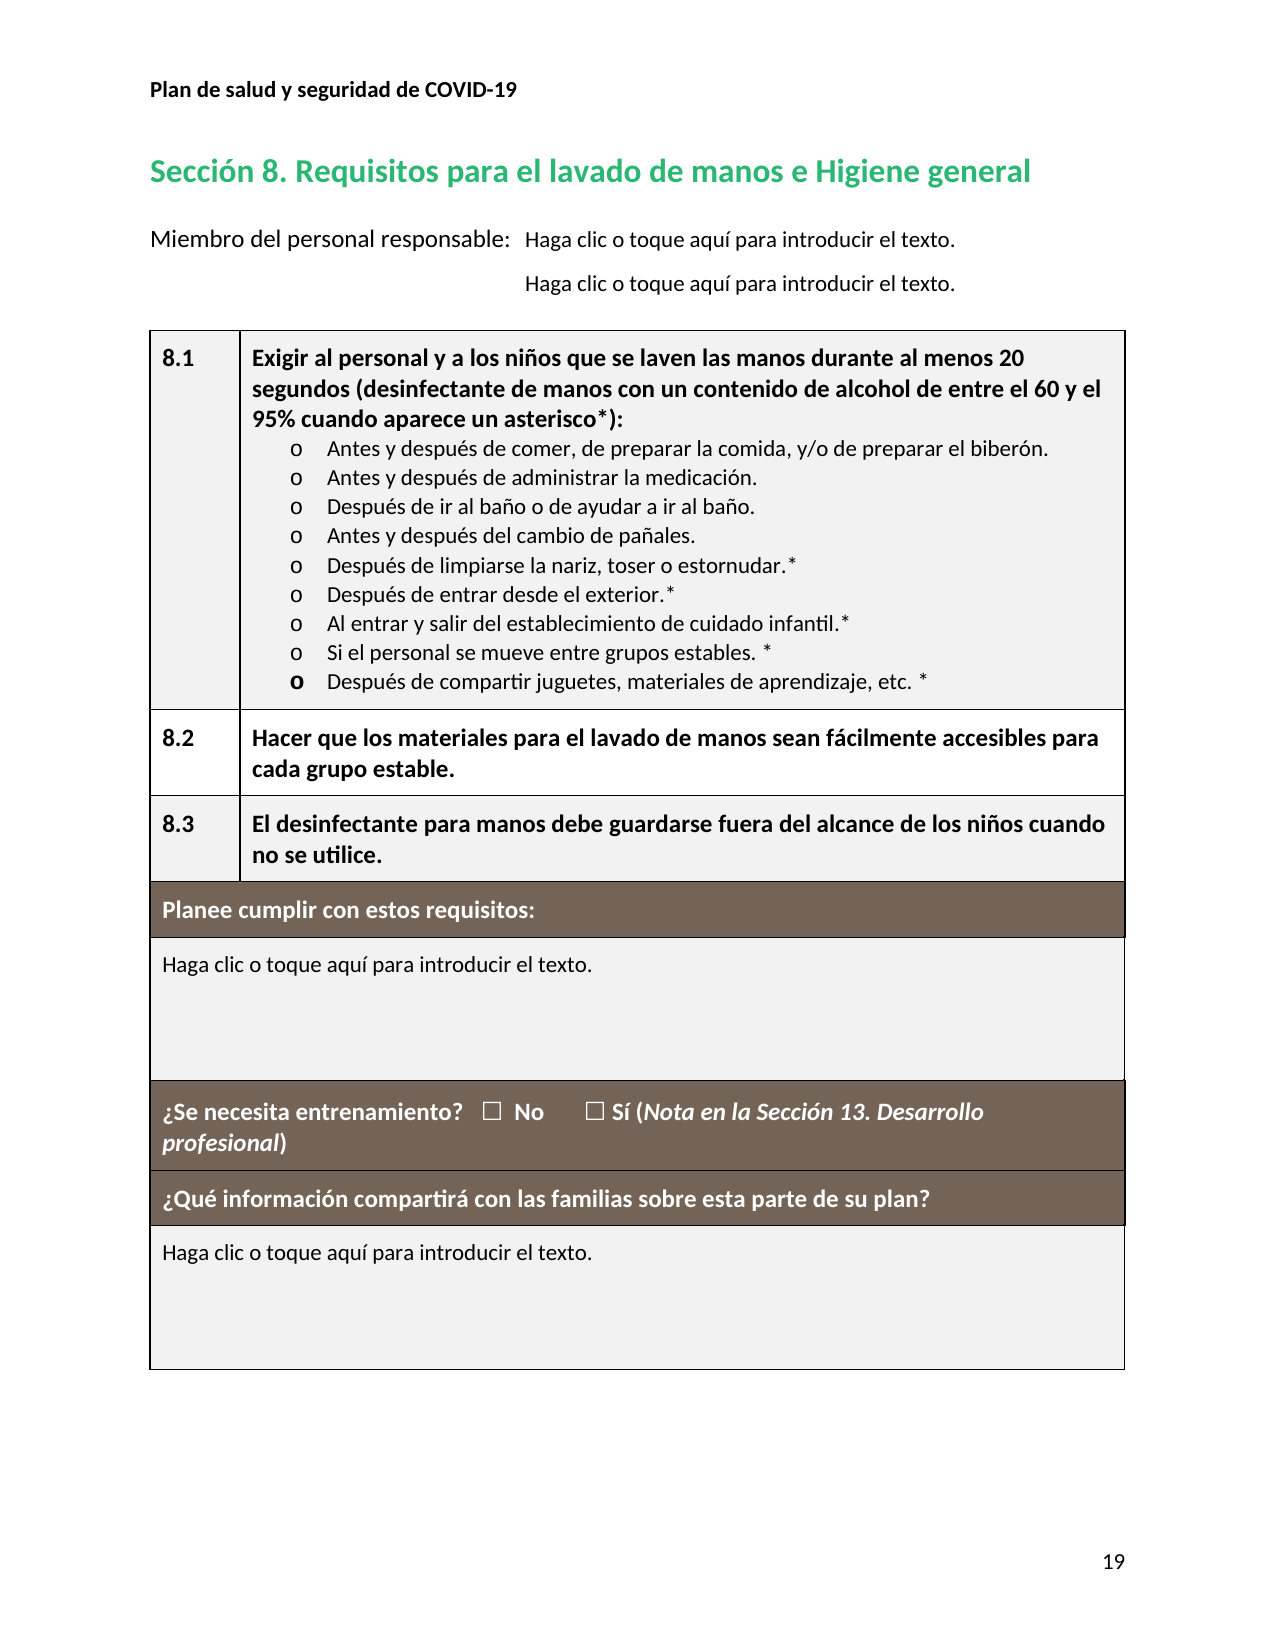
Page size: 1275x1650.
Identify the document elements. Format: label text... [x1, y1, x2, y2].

table_cell 8.2 [151, 710, 239, 795]
table_cell Hacer que los materiales para el lavado de manos sean fácilmente accesibles para cada grupo estable. [241, 710, 1124, 795]
table_cell Planee cumplir con estos requisitos: [151, 882, 1124, 937]
text Miembro del personal responsable: [150, 191, 1125, 254]
table_cell ¿Qué información compartirá con las familias sobre esta parte de su plan? [151, 1171, 1124, 1225]
table_header Exigir al personal y a los niños que se laven las manos durante al menos 20 segundos (desinfectante de manos con un contenido de alcohol de entre el 60 y el 95% cuando aparece un asterisco*): Antes y después de comer, de preparar la comida, y/o de preparar el biberón. Antes y después de administrar la medicación. Después de ir al baño o de ayudar a ir al baño. Antes y después del cambio de pañales. Después de limpiarse la nariz, toser o estornudar.* Después de entrar desde el exterior.* Al entrar y salir del establecimiento de cuidado infantil.* Si el personal se mueve entre grupos estables. * Después de compartir juguetes, materiales de aprendizaje, etc. * [241, 331, 1124, 709]
table_cell ¿Se necesita entrenamiento? No Sí (Nota en la Sección 13. Desarrollo profesional) [151, 1081, 1124, 1170]
table_cell El desinfectante para manos debe guardarse fuera del alcance de los niños cuando no se utilice. [241, 796, 1124, 881]
table_cell 8.3 [151, 796, 239, 881]
table_header 8.1 [151, 331, 239, 709]
list Sección 8. Requisitos para el lavado de manos e Higiene general [150, 150, 1125, 191]
